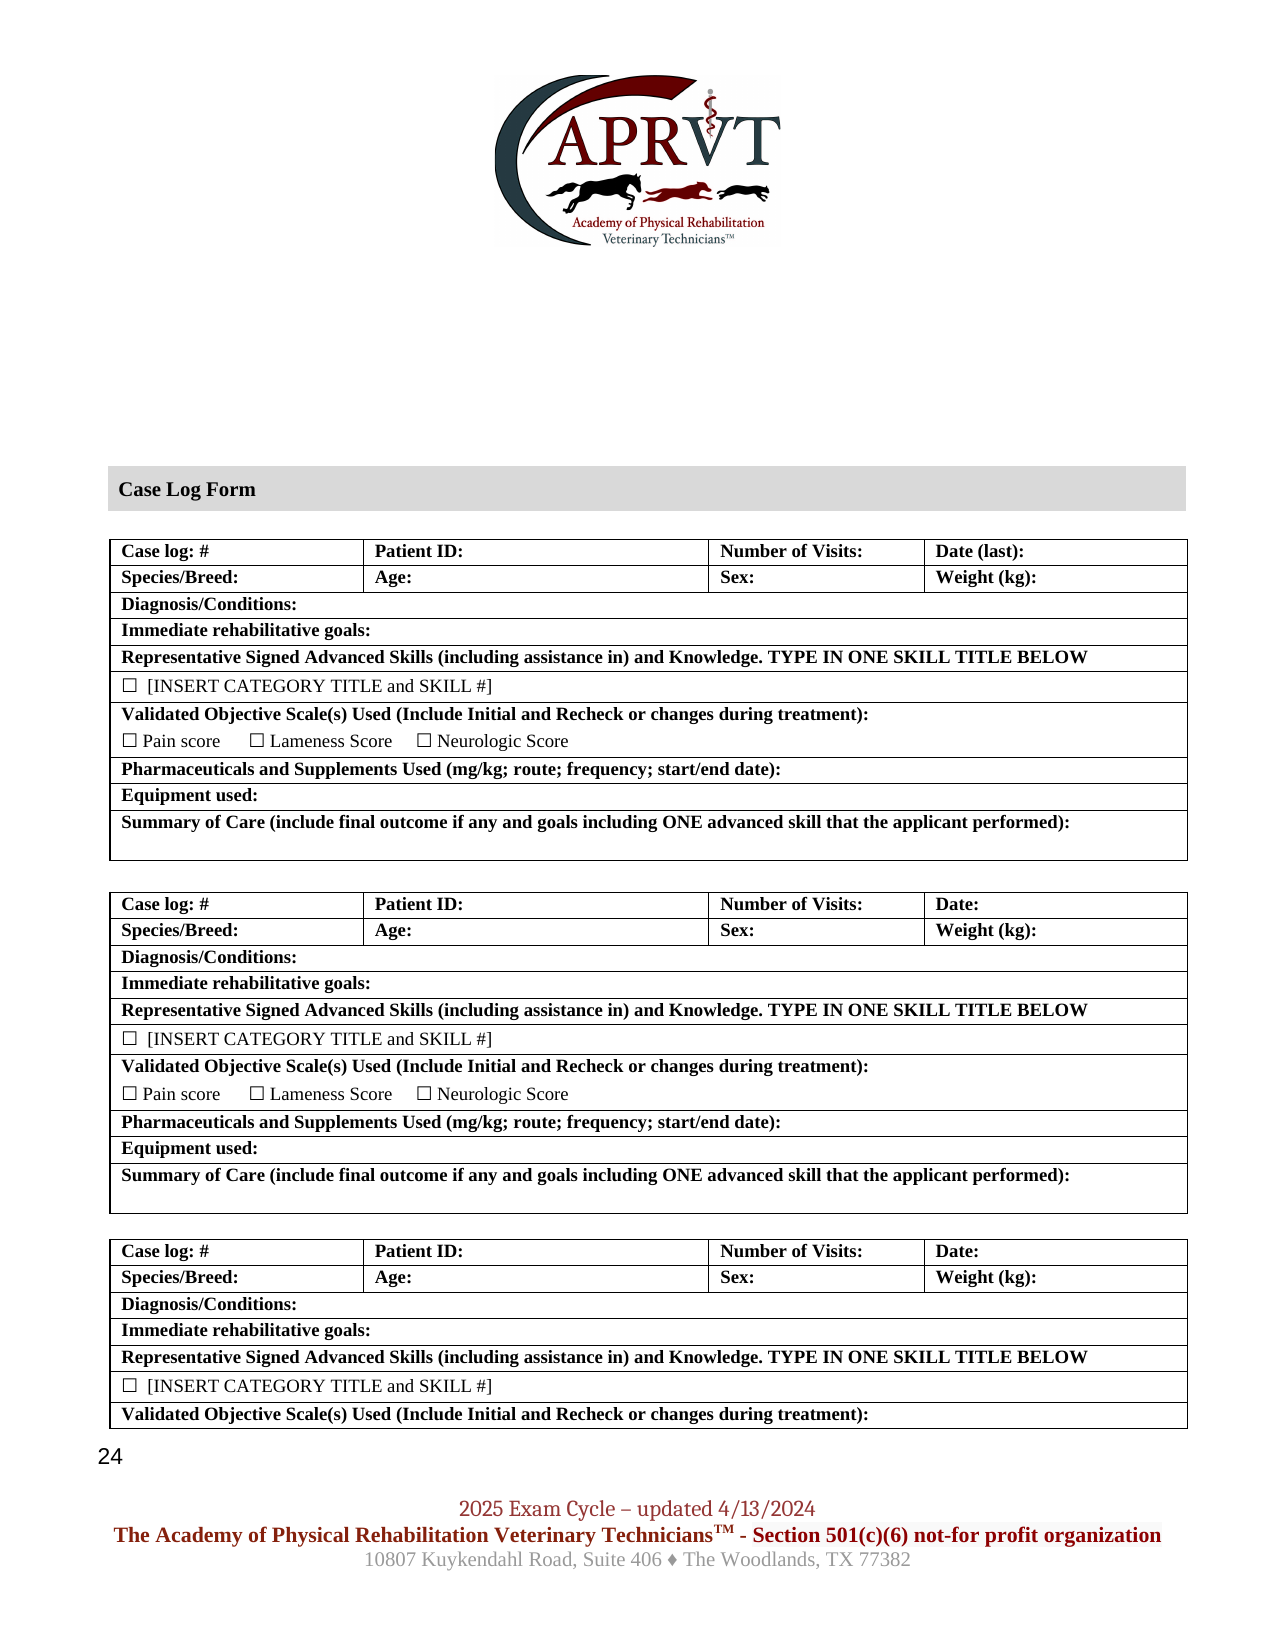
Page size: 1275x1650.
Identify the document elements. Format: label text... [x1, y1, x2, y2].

table_cell Weight (kg): [925, 1266, 1187, 1292]
table_cell Representative Signed Advanced Skills (including assistance in) and Knowledge. TYPE IN ONE SKILL TITLE BELOW [111, 646, 1187, 671]
table_cell Weight (kg): [925, 566, 1187, 592]
table_cell Pharmaceuticals and Supplements Used (mg/kg; route; frequency; start/end date): [111, 1111, 1187, 1136]
table_cell Age: [364, 919, 708, 944]
table_cell Immediate rehabilitative goals: [111, 619, 1187, 645]
table_cell Species/Breed: [111, 1266, 363, 1292]
table_cell ☐ [INSERT CATEGORY TITLE and SKILL #] [111, 1025, 1187, 1054]
table_header Number of Visits: [709, 893, 924, 918]
table_header Date: [925, 893, 1187, 918]
table_cell Species/Breed: [111, 919, 363, 944]
table_cell Representative Signed Advanced Skills (including assistance in) and Knowledge. TYPE IN ONE SKILL TITLE BELOW [111, 1346, 1187, 1371]
table_cell Pharmaceuticals and Supplements Used (mg/kg; route; frequency; start/end date): [111, 758, 1187, 783]
table_header Date: [925, 1240, 1187, 1265]
table_header Patient ID: [364, 1240, 708, 1265]
table_cell Sex: [709, 1266, 924, 1292]
table_cell ☐ [INSERT CATEGORY TITLE and SKILL #] [111, 672, 1187, 702]
table_cell ☐ [INSERT CATEGORY TITLE and SKILL #] [111, 1372, 1187, 1402]
table_cell Equipment used: [111, 1137, 1187, 1162]
picture [494, 75, 781, 247]
table_cell Equipment used: [111, 784, 1187, 810]
table_cell Diagnosis/Conditions: [111, 593, 1187, 618]
table_cell Summary of Care (include final outcome if any and goals including ONE advanced skill that the applicant performed): [111, 811, 1187, 860]
table_cell Sex: [709, 919, 924, 944]
table_cell Species/Breed: [111, 566, 363, 592]
table_cell Weight (kg): [925, 919, 1187, 944]
table_cell Diagnosis/Conditions: [111, 946, 1187, 971]
table_header Patient ID: [364, 893, 708, 918]
table_cell Age: [364, 1266, 708, 1292]
table_cell Sex: [709, 566, 924, 592]
table_cell Summary of Care (include final outcome if any and goals including ONE advanced skill that the applicant performed): [111, 1164, 1187, 1213]
table_header Case Log Form [108, 466, 1186, 511]
table_header Number of Visits: [709, 1240, 924, 1265]
table_cell Immediate rehabilitative goals: [111, 972, 1187, 997]
table_header Case log: # [111, 893, 363, 918]
table_header Patient ID: [364, 540, 708, 565]
table_header Number of Visits: [709, 540, 924, 565]
table_header Date (last): [925, 540, 1187, 565]
table_cell Immediate rehabilitative goals: [111, 1319, 1187, 1345]
table_header Case log: # [111, 540, 363, 565]
table_cell Diagnosis/Conditions: [111, 1293, 1187, 1318]
table_header Case log: # [111, 1240, 363, 1265]
table_cell Age: [364, 566, 708, 592]
table_cell Representative Signed Advanced Skills (including assistance in) and Knowledge. TYPE IN ONE SKILL TITLE BELOW [111, 999, 1187, 1024]
